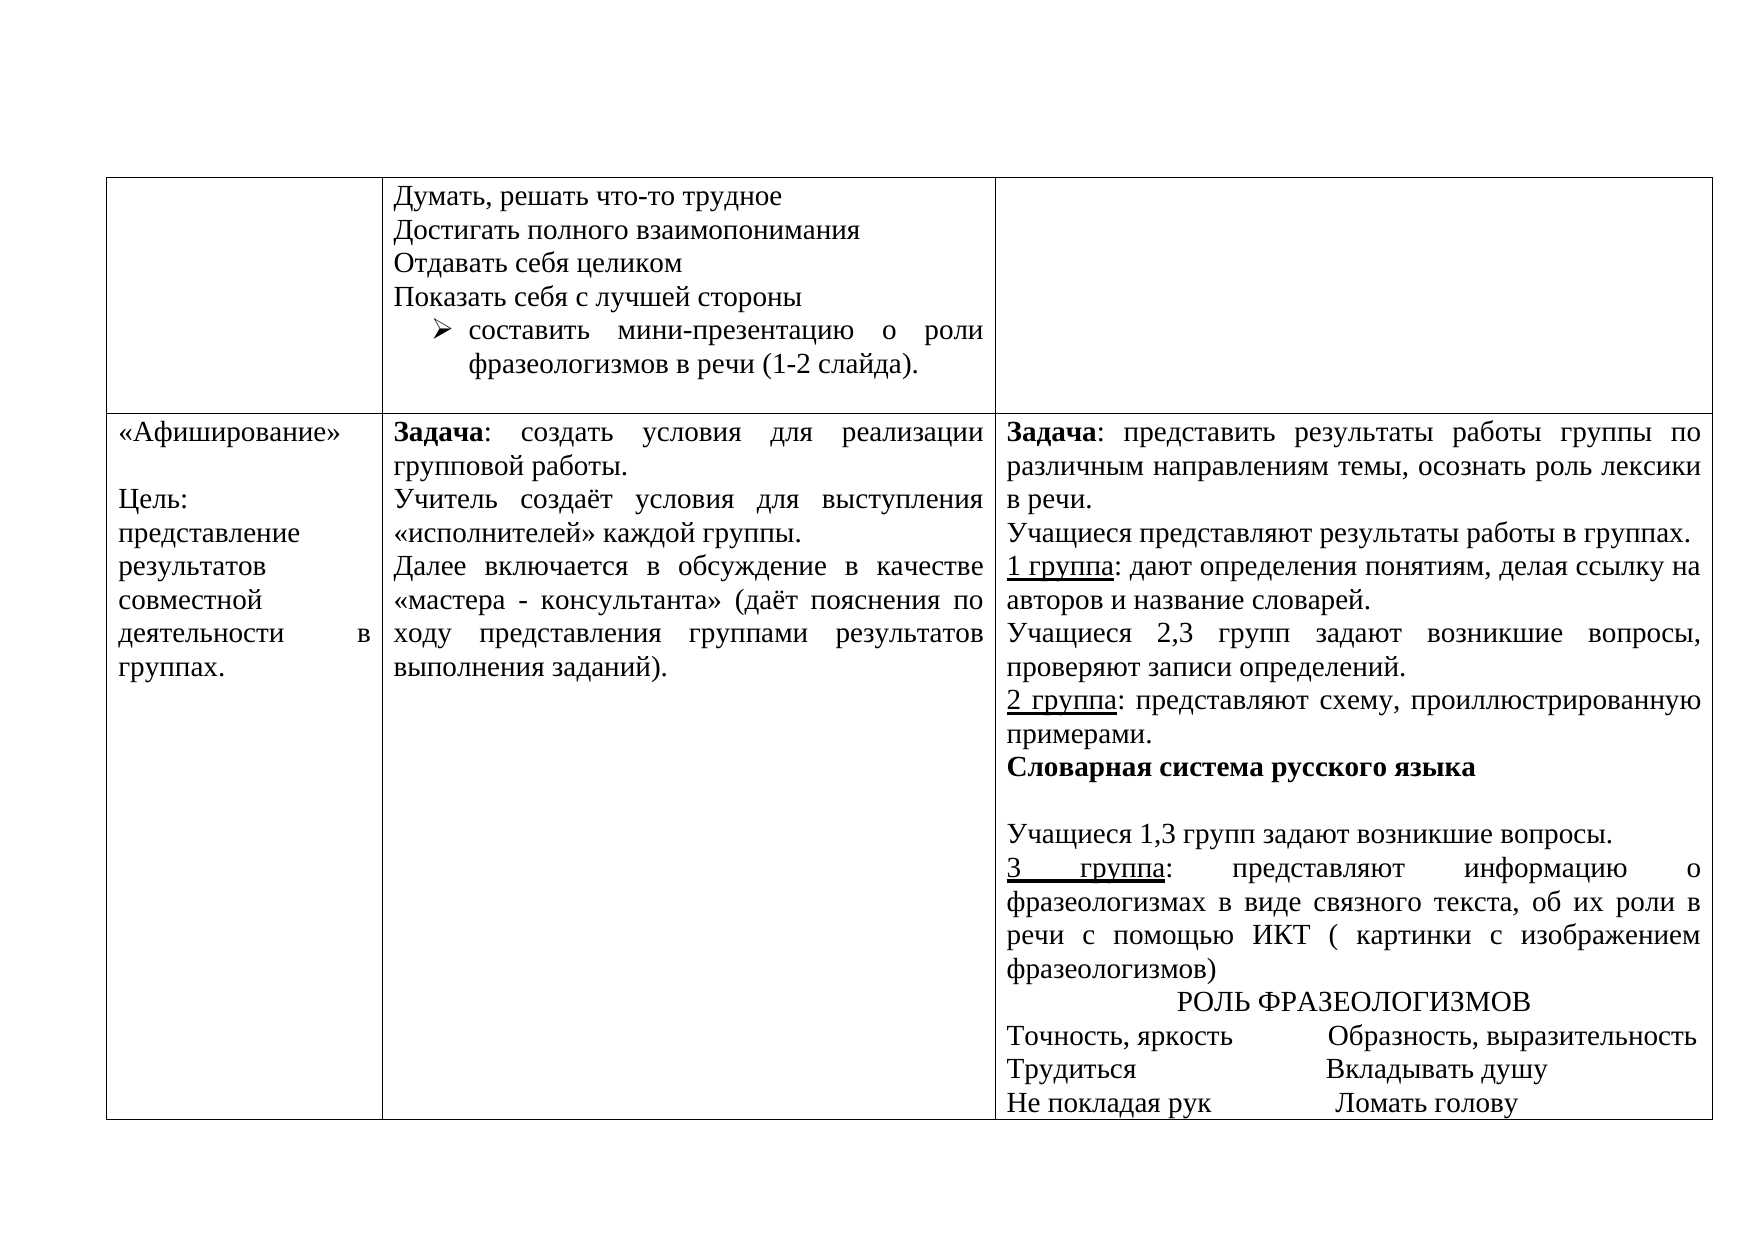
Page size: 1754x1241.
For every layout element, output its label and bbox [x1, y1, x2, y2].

table_cell [107, 178, 382, 413]
table_cell [996, 178, 1712, 413]
table_cell [383, 178, 995, 413]
table_cell [107, 414, 382, 1118]
table_cell [383, 414, 995, 1118]
table_cell [996, 414, 1712, 1118]
